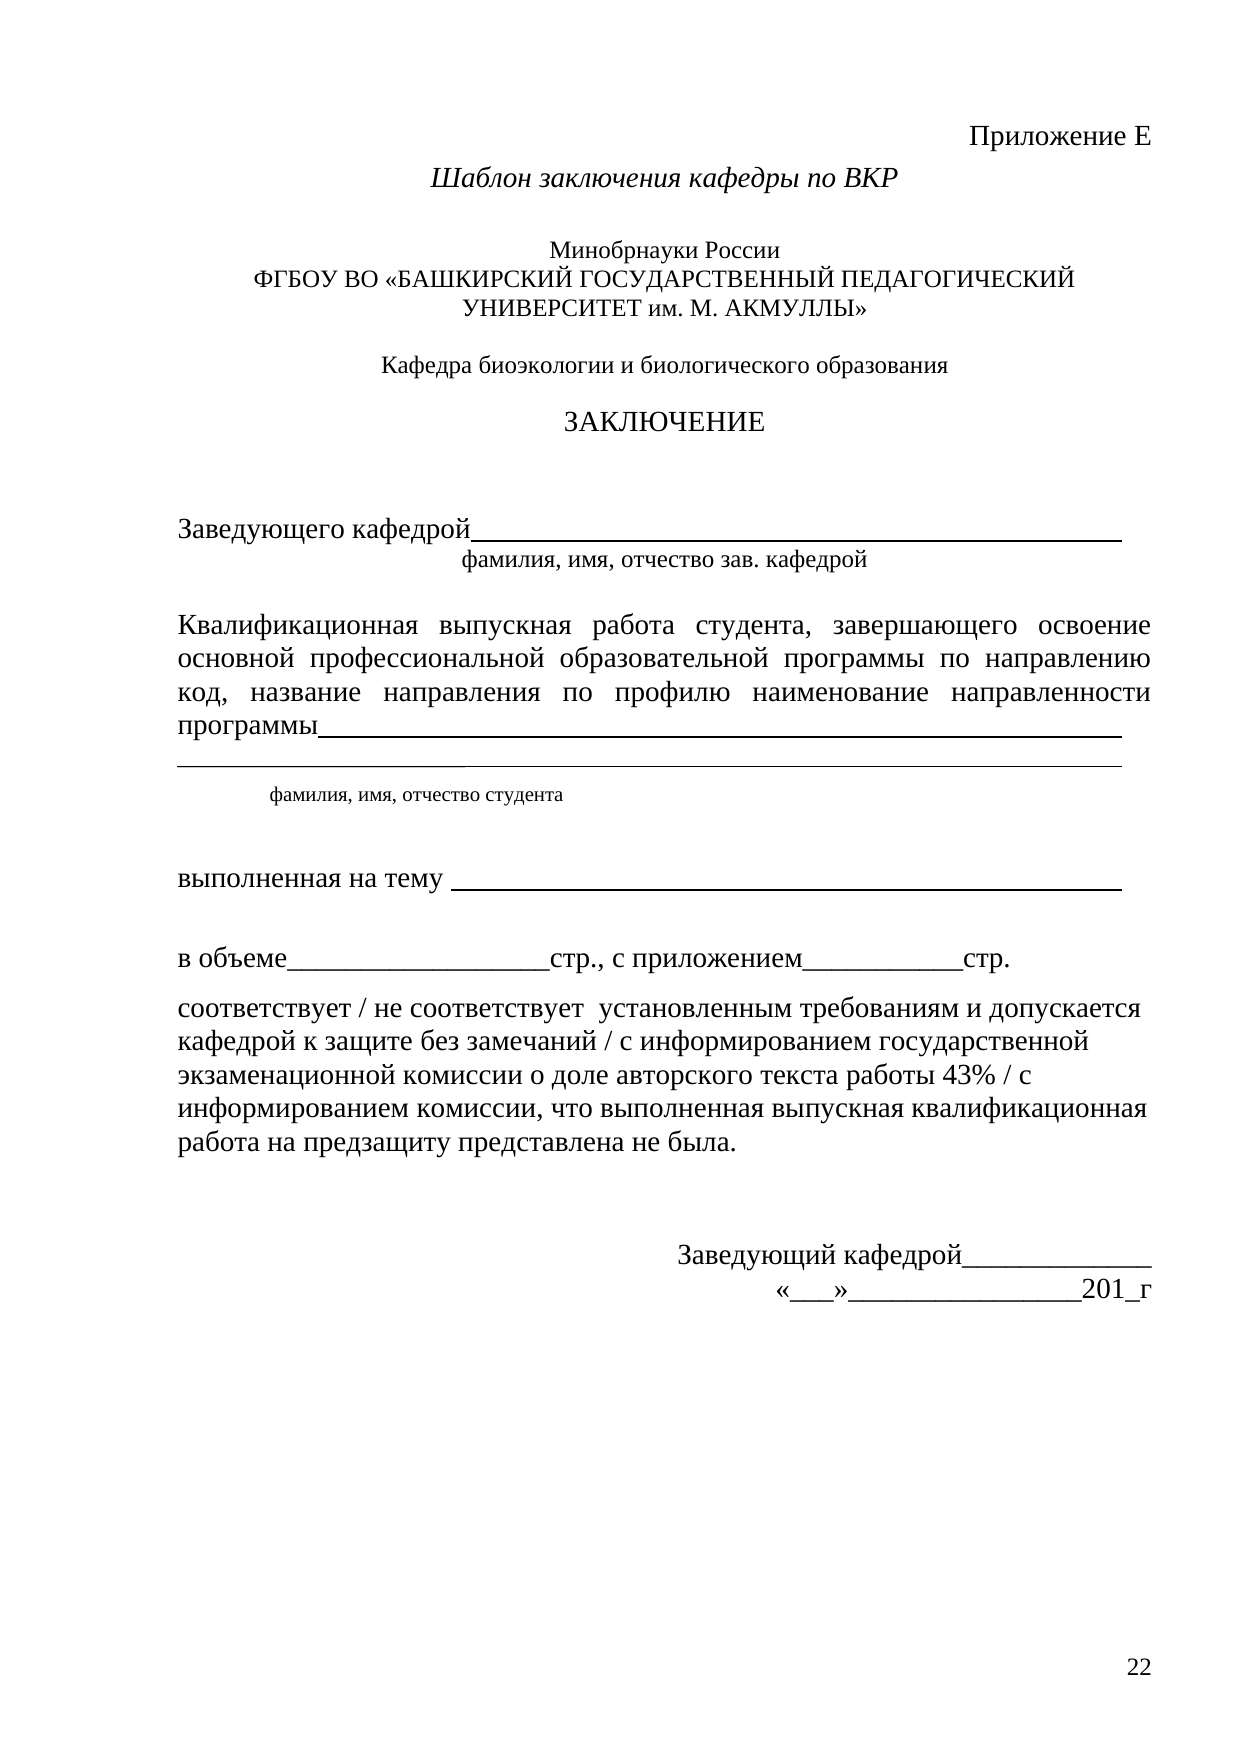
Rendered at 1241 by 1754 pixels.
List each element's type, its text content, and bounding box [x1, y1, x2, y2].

text _______________________ [177, 741, 1152, 770]
text фамилия, имя, отчество студента [177, 782, 1152, 806]
text соответствует / не соответствует установленным требованиям и допускается кафедрой к защите без замечаний / с информированием государственной экзаменационной комиссии о доле авторского текста работы 43% / с информированием комиссии, что выполненная выпускная квалификационная работа на предзащиту представлена не была. [177, 990, 1152, 1158]
text Шаблон заключения кафедры по ВКР [177, 160, 1152, 193]
text Минобрнауки России [177, 235, 1152, 264]
text в объеме__________________стр., с приложением___________стр. [177, 940, 1152, 973]
text «___»________________201_г [177, 1271, 1152, 1304]
text выполненная на тему __________________________________________ [177, 860, 1152, 927]
text Заведующего кафедрой [177, 511, 1152, 544]
text фамилия, имя, отчество зав. кафедрой [177, 544, 1152, 573]
text Квалификационная выпускная работа студента, завершающего освоение основной профессиональной образовательной программы по направлению код, название направления по профилю наименование направленности программы [177, 607, 1152, 741]
list Приложение Е [188, 118, 1152, 152]
text Кафедра биоэкологии и биологического образования [177, 350, 1152, 379]
text ФГБОУ ВО «БАШКИРСКИЙ ГОСУДАРСТВЕННЫЙ ПЕДАГОГИЧЕСКИЙ УНИВЕРСИТЕТ им. М. АКМУЛЛЫ» [177, 264, 1152, 322]
subtitle ЗАКЛЮЧЕНИЕ [177, 404, 1152, 438]
text Заведующий кафедрой_____________ [177, 1237, 1152, 1271]
